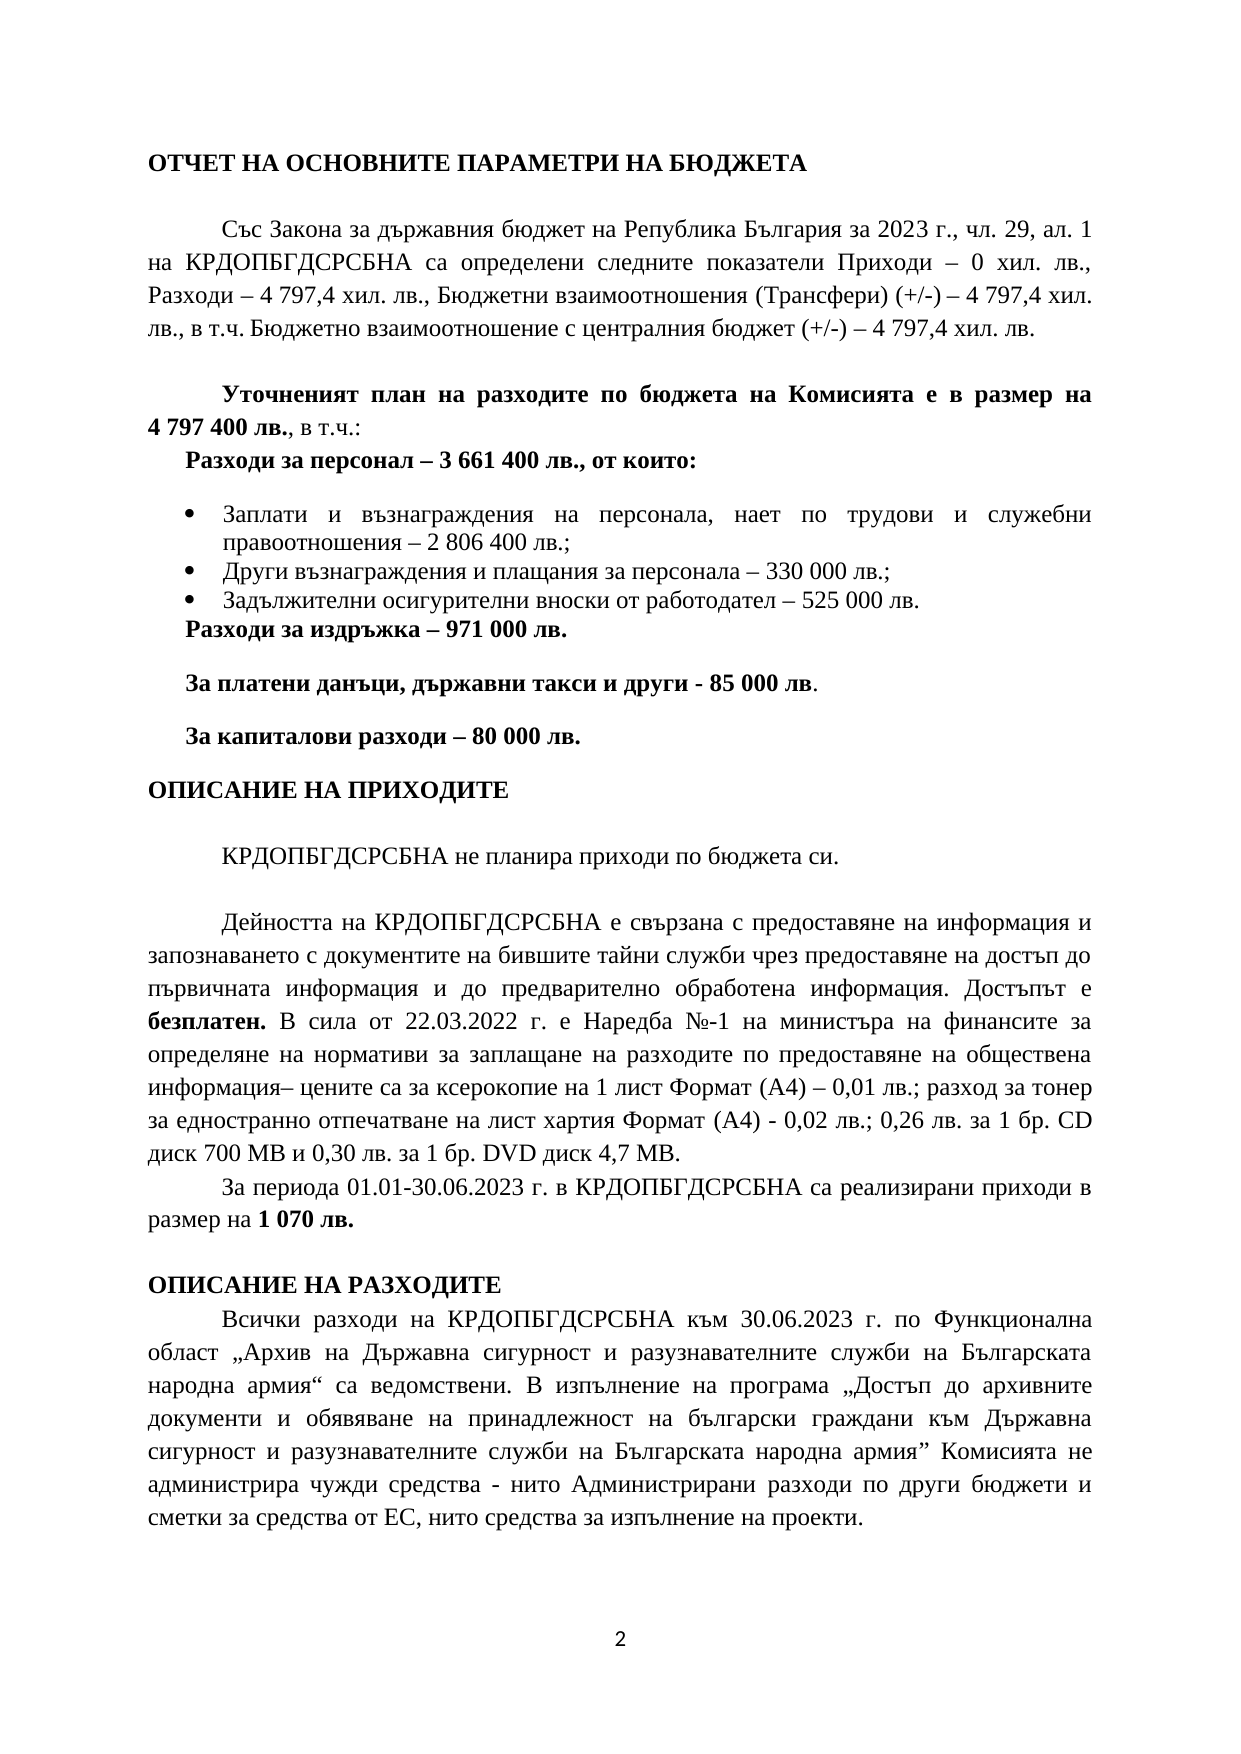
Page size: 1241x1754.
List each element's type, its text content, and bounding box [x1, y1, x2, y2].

text КРДОПБГДСРСБНА не планира приходи по бюджета си. [148, 841, 1092, 870]
text Уточненият план на разходите по бюджета на Комисията е в размер на 4 797 400 лв., в т.ч.: [148, 379, 1092, 441]
text Разходи за издръжка – 971 000 лв. [148, 614, 1092, 642]
list Задължителни осигурителни вноски от работодател – 525 000 лв. [185, 585, 1092, 614]
text ОПИСАНИЕ НА РАЗХОДИТЕ [148, 1271, 1092, 1299]
list Заплати и възнаграждения на персонала, нает по трудови и служебни правоотношения – 2 806 400 лв.; [185, 499, 1092, 556]
text ОТЧЕТ НА ОСНОВНИТЕ ПАРАМЕТРИ НА БЮДЖЕТА [148, 148, 1092, 176]
list Други възнаграждения и плащания за персонала – 330 000 лв.; [185, 556, 1092, 585]
text За капиталови разходи – 80 000 лв. [148, 721, 1092, 750]
text Всички разходи на КРДОПБГДСРСБНА към 30.06.2023 г. по Функционална област „Архив на Държавна сигурност и разузнавателните служби на Българската народна армия“ са ведомствени. В изпълнение на програма „Достъп до архивните документи и обявяване на принадлежност на български граждани към Държавна сигурност и разузнавателните служби на Българската народна армия” Комисията не администрира чужди средства - нито Администрирани разходи по други бюджети и сметки за средства от ЕС, нито средства за изпълнение на проекти. [148, 1304, 1092, 1531]
text За платени данъци, държавни такси и други - 85 000 лв. [148, 668, 1092, 696]
text ОПИСАНИЕ НА ПРИХОДИТЕ [148, 775, 1092, 804]
text За периода 01.01-30.06.2023 г. в КРДОПБГДСРСБНА са реализирани приходи в размер на 1 070 лв. [148, 1172, 1092, 1233]
text Дейността на КРДОПБГДСРСБНА е свързана с предоставяне на информация и запознаването с документите на бившите тайни служби чрез предоставяне на достъп до първичната информация и до предварително обработена информация. Достъпът е безплатен. В сила от 22.03.2022 г. е Наредба №-1 на министъра на финансите за определяне на нормативи за заплащане на разходите по предоставяне на обществена информация– цените са за ксерокопие на 1 лист Формат (A4) – 0,01 лв.; разход за тонер за едностранно отпечатване на лист хартия Формат (A4) - 0,02 лв.; 0,26 лв. за 1 бр. CD диск 700 МВ и 0,30 лв. за 1 бр. DVD диск 4,7 МВ. [148, 907, 1092, 1167]
text Разходи за персонал – 3 661 400 лв., от които: [148, 445, 1092, 474]
text Със Закона за държавния бюджет на Република България за 2023 г., чл. 29, ал. 1 на КРДОПБГДСРСБНА са определени следните показатели Приходи – 0 хил. лв., Разходи – 4 797,4 хил. лв., Бюджетни взаимоотношения (Трансфери) (+/-) – 4 797,4 хил. лв., в т.ч. Бюджетно взаимоотношение с централния бюджет (+/-) – 4 797,4 хил. лв. [148, 214, 1092, 342]
